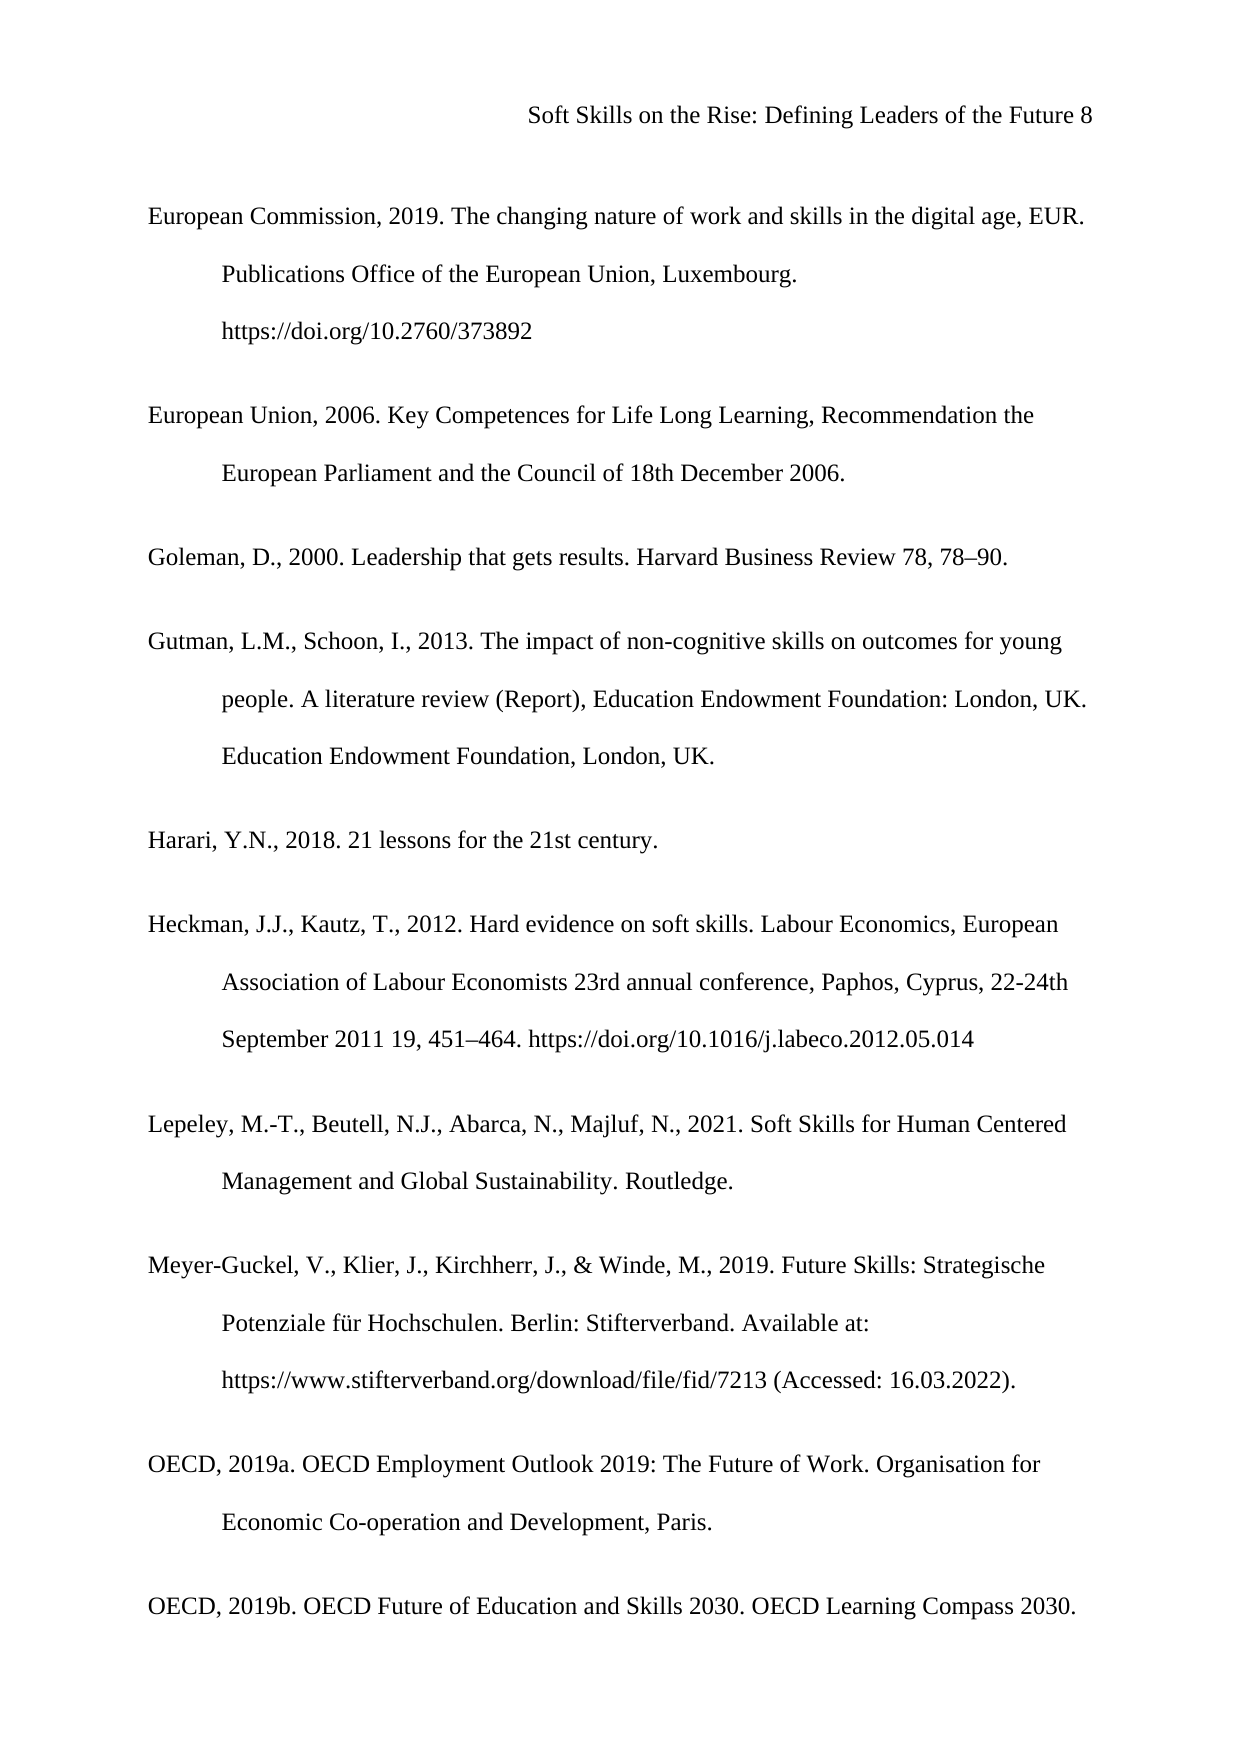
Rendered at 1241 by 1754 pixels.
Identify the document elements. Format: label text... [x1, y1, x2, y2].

text OECD, 2019a. OECD Employment Outlook 2019: The Future of Work. Organisation for Economic Co-operation and Development, Paris. [148, 1449, 1093, 1536]
text European Union, 2006. Key Competences for Life Long Learning, Recommendation the European Parliament and the Council of 18th December 2006. [148, 400, 1093, 487]
text Gutman, L.M., Schoon, I., 2013. The impact of non-cognitive skills on outcomes for young people. A literature review (Report), Education Endowment Foundation: London, UK. Education Endowment Foundation, London, UK. [148, 626, 1093, 770]
text Heckman, J.J., Kautz, T., 2012. Hard evidence on soft skills. Labour Economics, European Association of Labour Economists 23rd annual conference, Paphos, Cyprus, 22-24th September 2011 19, 451–464. https://doi.org/10.1016/j.labeco.2012.05.014 [148, 909, 1093, 1053]
text Goleman, D., 2000. Leadership that gets results. Harvard Business Review 78, 78–90. [148, 542, 1093, 571]
text Lepeley, M.-T., Beutell, N.J., Abarca, N., Majluf, N., 2021. Soft Skills for Human Centered Management and Global Sustainability. Routledge. [148, 1109, 1093, 1195]
text Harari, Y.N., 2018. 21 lessons for the 21st century. [148, 825, 1093, 854]
text European Commission, 2019. The changing nature of work and skills in the digital age, EUR. Publications Office of the European Union, Luxembourg. https://doi.org/10.2760/373892 [148, 201, 1093, 345]
text OECD, 2019b. OECD Future of Education and Skills 2030. OECD Learning Compass 2030. [148, 1591, 1093, 1620]
text Meyer-Guckel, V., Klier, J., Kirchherr, J., & Winde, M., 2019. Future Skills: Strategische Potenziale für Hochschulen. Berlin: Stifterverband. Available at: https://www.stifterverband.org/download/file/fid/7213 (Accessed: 16.03.2022). [148, 1250, 1093, 1394]
